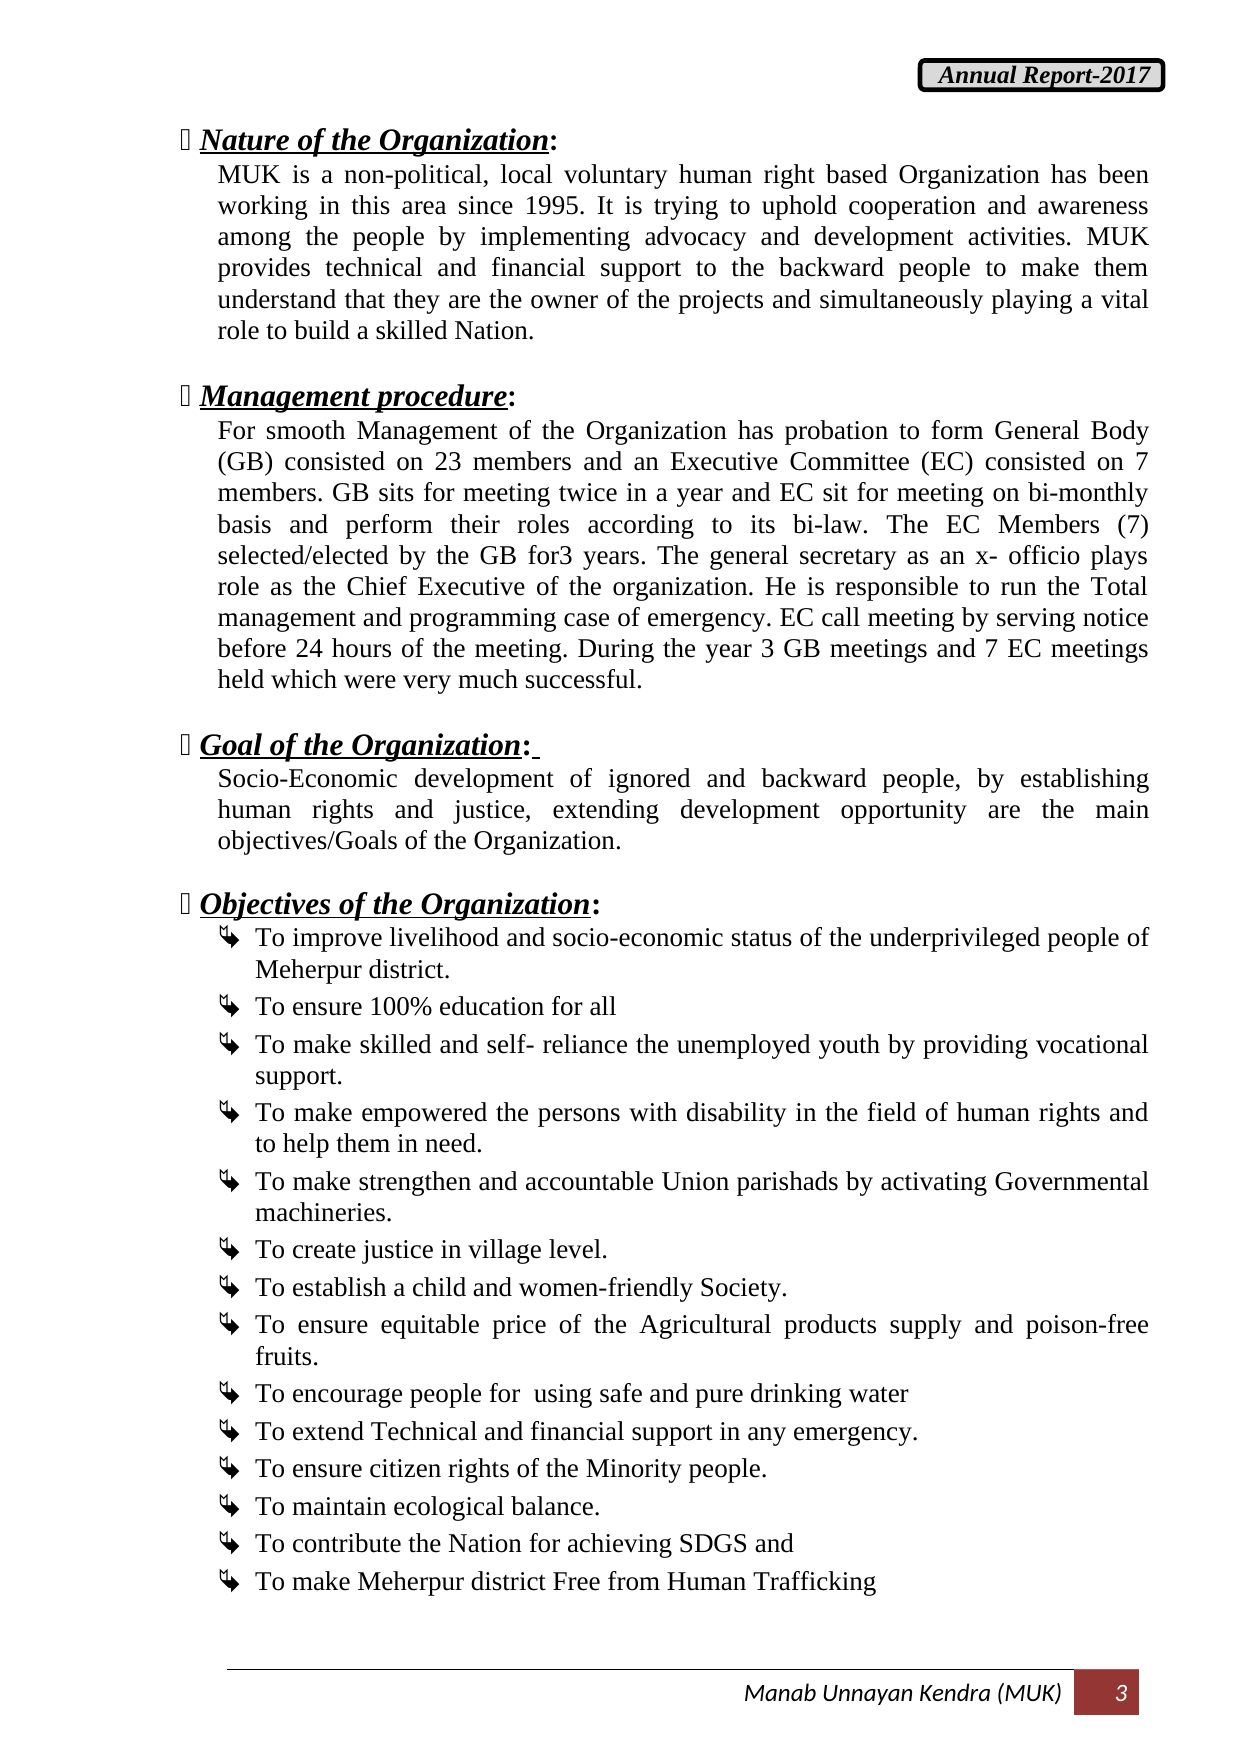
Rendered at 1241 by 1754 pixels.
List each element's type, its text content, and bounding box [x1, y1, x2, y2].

list To ensure citizen rights of the Minority people. [217, 1452, 1150, 1483]
list To establish a child and women-friendly Society. [217, 1271, 1150, 1302]
list To ensure equitable price of the Agricultural products supply and poison-free fruits. [217, 1309, 1150, 1371]
list To ensure 100% education for all [217, 990, 1150, 1021]
text MUK is a non-political, local voluntary human right based Organization has been working in this area since 1995. It is trying to uphold cooperation and awareness among the people by implementing advocacy and development activities. MUK provides technical and financial support to the backward people to make them understand that they are the owner of the projects and simultaneously playing a vital role to build a skilled Nation. [217, 158, 1150, 345]
text Objectives of the Organization: [180, 886, 1150, 922]
list To encourage people for using safe and pure drinking water [217, 1377, 1150, 1408]
text Nature of the Organization: [180, 120, 1150, 158]
list To maintain ecological balance. [217, 1490, 1150, 1521]
list To make empowered the persons with disability in the field of human rights and to help them in need. [217, 1096, 1150, 1159]
list To make Meherpur district Free from Human Trafficking [217, 1565, 1150, 1596]
list To contribute the Nation for achieving SDGS and [217, 1527, 1150, 1558]
list To create justice in village level. [217, 1234, 1150, 1265]
list To improve livelihood and socio-economic status of the underprivileged people of Meherpur district. [217, 922, 1150, 984]
list To make strengthen and accountable Union parishads by activating Governmental machineries. [217, 1165, 1150, 1227]
text For smooth Management of the Organization has probation to form General Body (GB) consisted on 23 members and an Executive Committee (EC) consisted on 7 members. GB sits for meeting twice in a year and EC sit for meeting on bi-monthly basis and perform their roles according to its bi-law. The EC Members (7) selected/elected by the GB for3 years. The general secretary as an x- officio plays role as the Chief Executive of the organization. He is responsible to run the Total management and programming case of emergency. EC call meeting by serving notice before 24 hours of the meeting. During the year 3 GB meetings and 7 EC meetings held which were very much successful. [217, 414, 1150, 694]
text Goal of the Organization: [180, 726, 1150, 762]
list To make skilled and self- reliance the unemployed youth by providing vocational support. [217, 1028, 1150, 1090]
text Socio-Economic development of ignored and backward people, by establishing human rights and justice, extending development opportunity are the main objectives/Goals of the Organization. [217, 762, 1150, 855]
list To extend Technical and financial support in any emergency. [217, 1415, 1150, 1446]
text Management procedure: [180, 376, 1150, 414]
